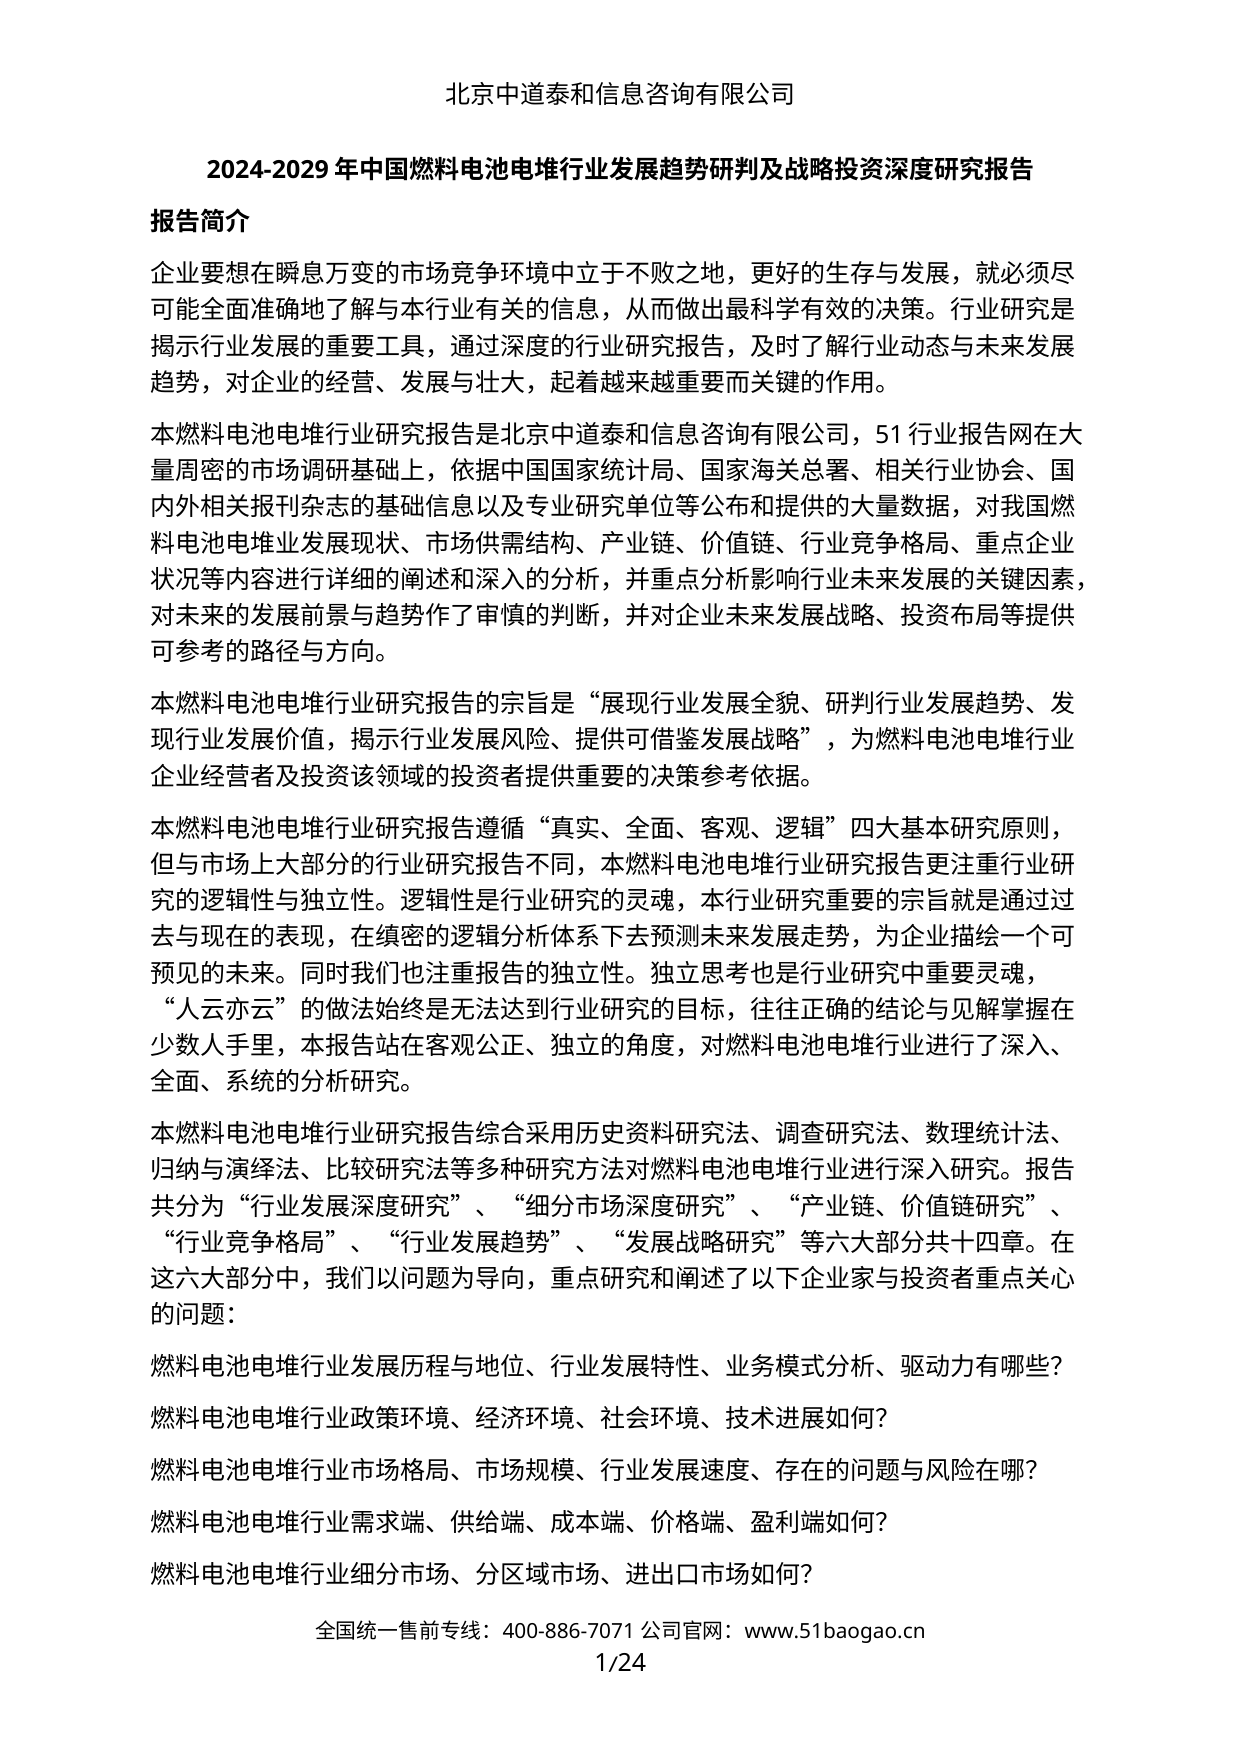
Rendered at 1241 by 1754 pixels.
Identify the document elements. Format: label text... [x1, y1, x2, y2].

text 本燃料电池电堆行业研究报告的宗旨是“展现行业发展全貌、研判行业发展趋势、发现行业发展价值，揭示行业发展风险、提供可借鉴发展战略”，为燃料电池电堆行业企业经营者及投资该领域的投资者提供重要的决策参考依据。 [150, 684, 1090, 792]
text 2024-2029年中国燃料电池电堆行业发展趋势研判及战略投资深度研究报告 [150, 150, 1090, 186]
text 本燃料电池电堆行业研究报告是北京中道泰和信息咨询有限公司，51行业报告网在大量周密的市场调研基础上，依据中国国家统计局、国家海关总署、相关行业协会、国内外相关报刊杂志的基础信息以及专业研究单位等公布和提供的大量数据，对我国燃料电池电堆业发展现状、市场供需结构、产业链、价值链、行业竞争格局、重点企业状况等内容进行详细的阐述和深入的分析，并重点分析影响行业未来发展的关键因素，对未来的发展前景与趋势作了审慎的判断，并对企业未来发展战略、投资布局等提供可参考的路径与方向。 [150, 414, 1090, 668]
text 企业要想在瞬息万变的市场竞争环境中立于不败之地，更好的生存与发展，就必须尽可能全面准确地了解与本行业有关的信息，从而做出最科学有效的决策。行业研究是揭示行业发展的重要工具，通过深度的行业研究报告，及时了解行业动态与未来发展趋势，对企业的经营、发展与壮大，起着越来越重要而关键的作用。 [150, 254, 1090, 399]
text 燃料电池电堆行业发展历程与地位、行业发展特性、业务模式分析、驱动力有哪些？ [150, 1347, 1090, 1383]
text 燃料电池电堆行业需求端、供给端、成本端、价格端、盈利端如何？ [150, 1502, 1090, 1539]
text 报告简介 [150, 202, 1090, 238]
text 本燃料电池电堆行业研究报告遵循“真实、全面、客观、逻辑”四大基本研究原则，但与市场上大部分的行业研究报告不同，本燃料电池电堆行业研究报告更注重行业研究的逻辑性与独立性。逻辑性是行业研究的灵魂，本行业研究重要的宗旨就是通过过去与现在的表现，在缜密的逻辑分析体系下去预测未来发展走势，为企业描绘一个可预见的未来。同时我们也注重报告的独立性。独立思考也是行业研究中重要灵魂，“人云亦云”的做法始终是无法达到行业研究的目标，往往正确的结论与见解掌握在少数人手里，本报告站在客观公正、独立的角度，对燃料电池电堆行业进行了深入、全面、系统的分析研究。 [150, 808, 1090, 1098]
text 燃料电池电堆行业市场格局、市场规模、行业发展速度、存在的问题与风险在哪？ [150, 1451, 1090, 1487]
text 本燃料电池电堆行业研究报告综合采用历史资料研究法、调查研究法、数理统计法、归纳与演绎法、比较研究法等多种研究方法对燃料电池电堆行业进行深入研究。报告共分为“行业发展深度研究”、“细分市场深度研究”、“产业链、价值链研究”、“行业竞争格局”、“行业发展趋势”、“发展战略研究”等六大部分共十四章。在这六大部分中，我们以问题为导向，重点研究和阐述了以下企业家与投资者重点关心的问题： [150, 1114, 1090, 1331]
text 燃料电池电堆行业政策环境、经济环境、社会环境、技术进展如何？ [150, 1399, 1090, 1435]
text 燃料电池电堆行业细分市场、分区域市场、进出口市场如何？ [150, 1554, 1090, 1591]
